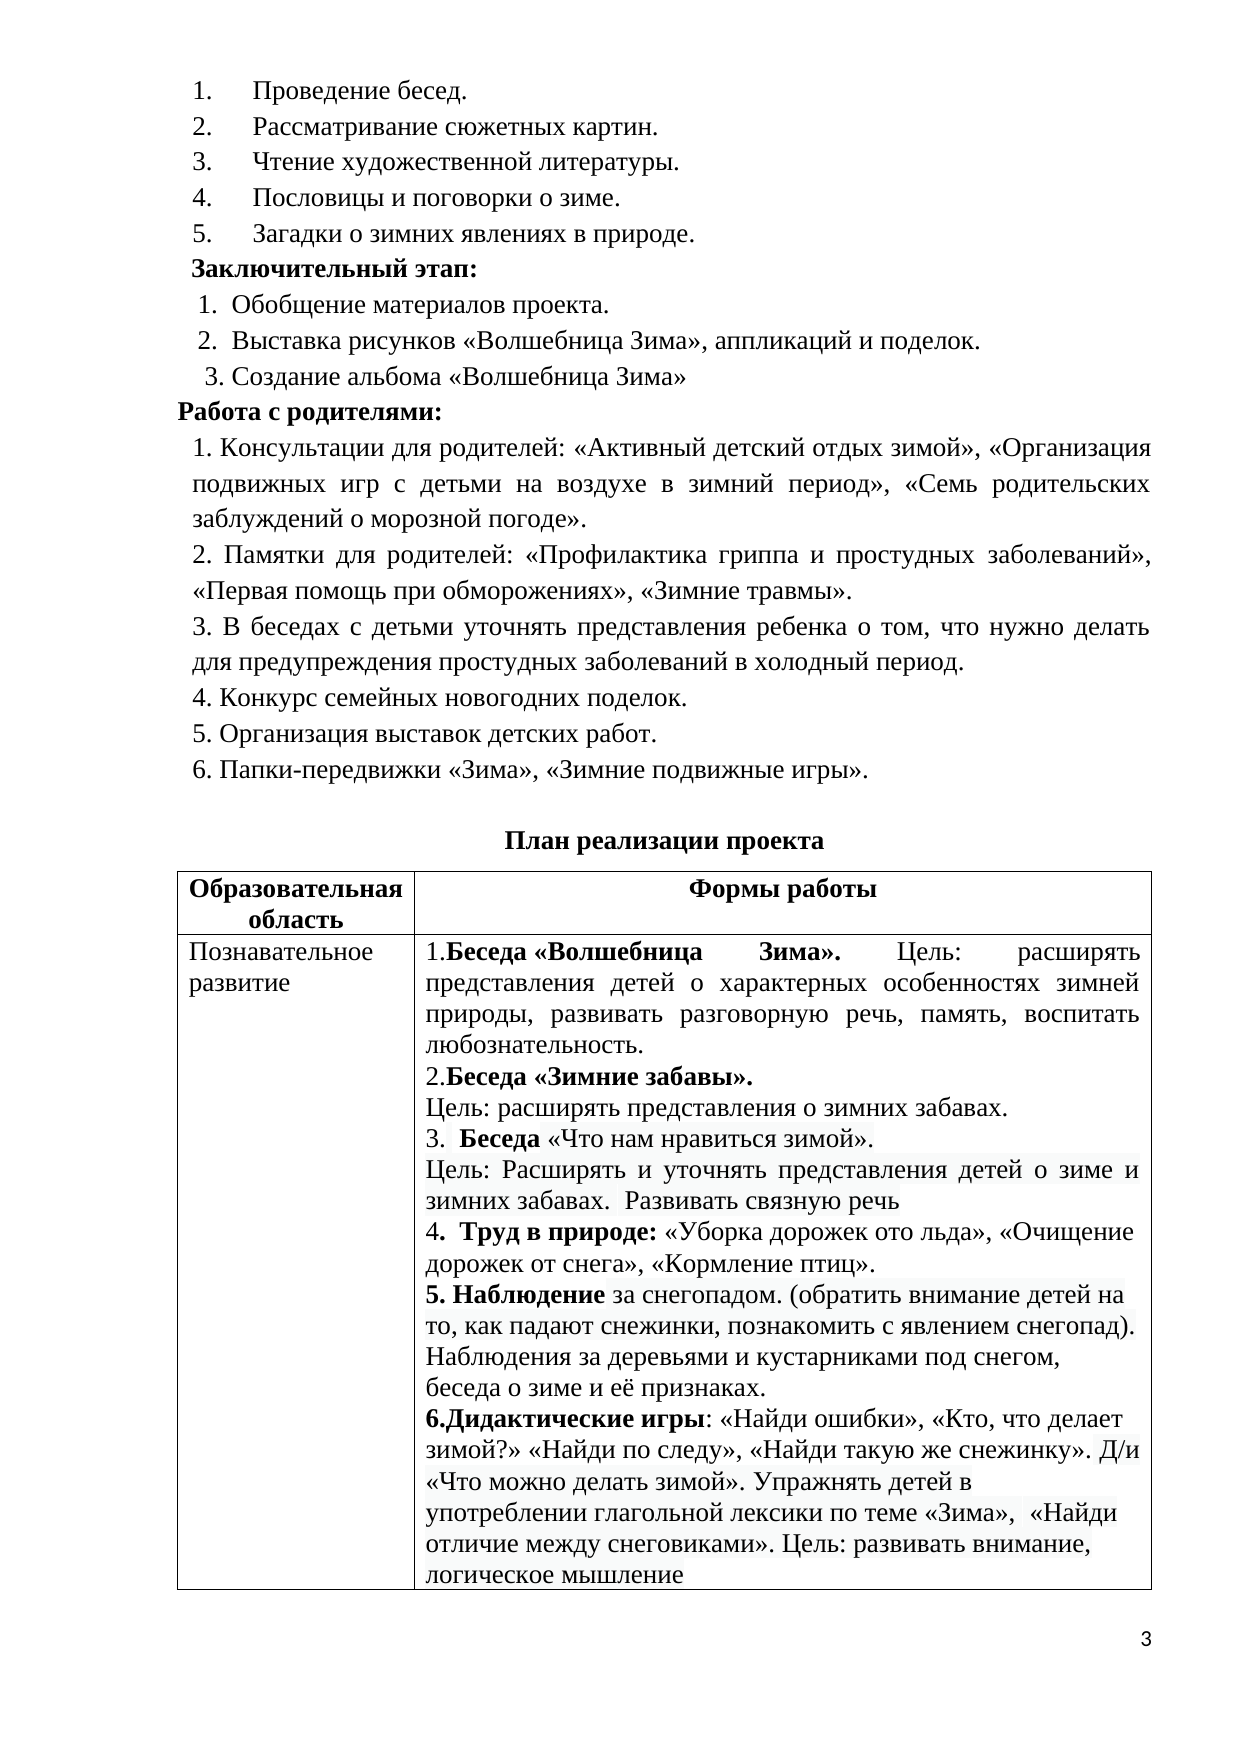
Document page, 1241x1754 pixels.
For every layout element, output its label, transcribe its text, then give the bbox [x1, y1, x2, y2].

list Пословицы и поговорки о зиме. [192, 181, 1152, 212]
text 2. Выставка рисунков «Волшебница Зима», аппликаций и поделок. [177, 324, 1152, 355]
text 1. Консультации для родителей: «Активный детский отдых зимой», «Организация подвижных игр с детьми на воздухе в зимний период», «Семь родительских заблуждений о морозной погоде». [192, 431, 1152, 534]
list Рассматривание сюжетных картин. [192, 109, 1152, 141]
list Загадки о зимних явлениях в природе. [192, 217, 1152, 248]
text 3. Создание альбома «Волшебница Зима» [177, 360, 1152, 391]
table_cell 1.Беседа «Волшебница Зима». Цель: расширять представления детей о характерных особенностях зимней природы, развивать разговорную речь, память, воспитать любознательность. 2.Беседа «Зимние забавы». Цель: расширять представления о зимних забавах. 3. Беседа «Что нам нравиться зимой». Цель: Расширять и уточнять представления детей о зиме и зимних забавах. Развивать связную речь 4. Труд в природе: «Уборка дорожек ото льда», «Очищение дорожек от снега», «Кормление птиц». 5. Наблюдение за снегопадом. (обратить внимание детей на то, как падают снежинки, познакомить с явлением снегопад). Наблюдения за деревьями и кустарниками под снегом, беседа о зиме и её признаках. 6.Дидактические игры: «Найди ошибки», «Кто, что делает зимой?» «Найди по следу», «Найди такую же снежинку». Д/и «Что можно делать зимой». Упражнять детей в употреблении глагольной лексики по теме «Зима», «Найди отличие между снеговиками». Цель: развивать внимание, логическое мышление [415, 935, 1151, 1589]
table_cell Познавательное развитие [178, 935, 414, 1589]
text 2. Памятки для родителей: «Профилактика гриппа и простудных заболеваний», «Первая помощь при обморожениях», «Зимние травмы». [192, 538, 1152, 605]
text 5. Организация выставок детских работ. [192, 717, 1152, 748]
text План реализации проекта [177, 824, 1152, 855]
table_header Образовательная область [178, 872, 414, 934]
text 3. В беседах с детьми уточнять представления ребенка о том, что нужно делать для предупреждения простудных заболеваний в холодный период. [192, 610, 1152, 677]
text 1. Обобщение материалов проекта. [177, 288, 1152, 319]
list Проведение бесед. [192, 74, 1152, 105]
text Работа с родителями: [177, 395, 1152, 427]
text Заключительный этап: [177, 252, 1152, 284]
text 6. Папки-передвижки «Зима», «Зимние подвижные игры». [192, 753, 1152, 784]
text 4. Конкурс семейных новогодних поделок. [192, 681, 1152, 712]
list Чтение художественной литературы. [192, 145, 1152, 176]
table_header Формы работы [415, 872, 1151, 934]
